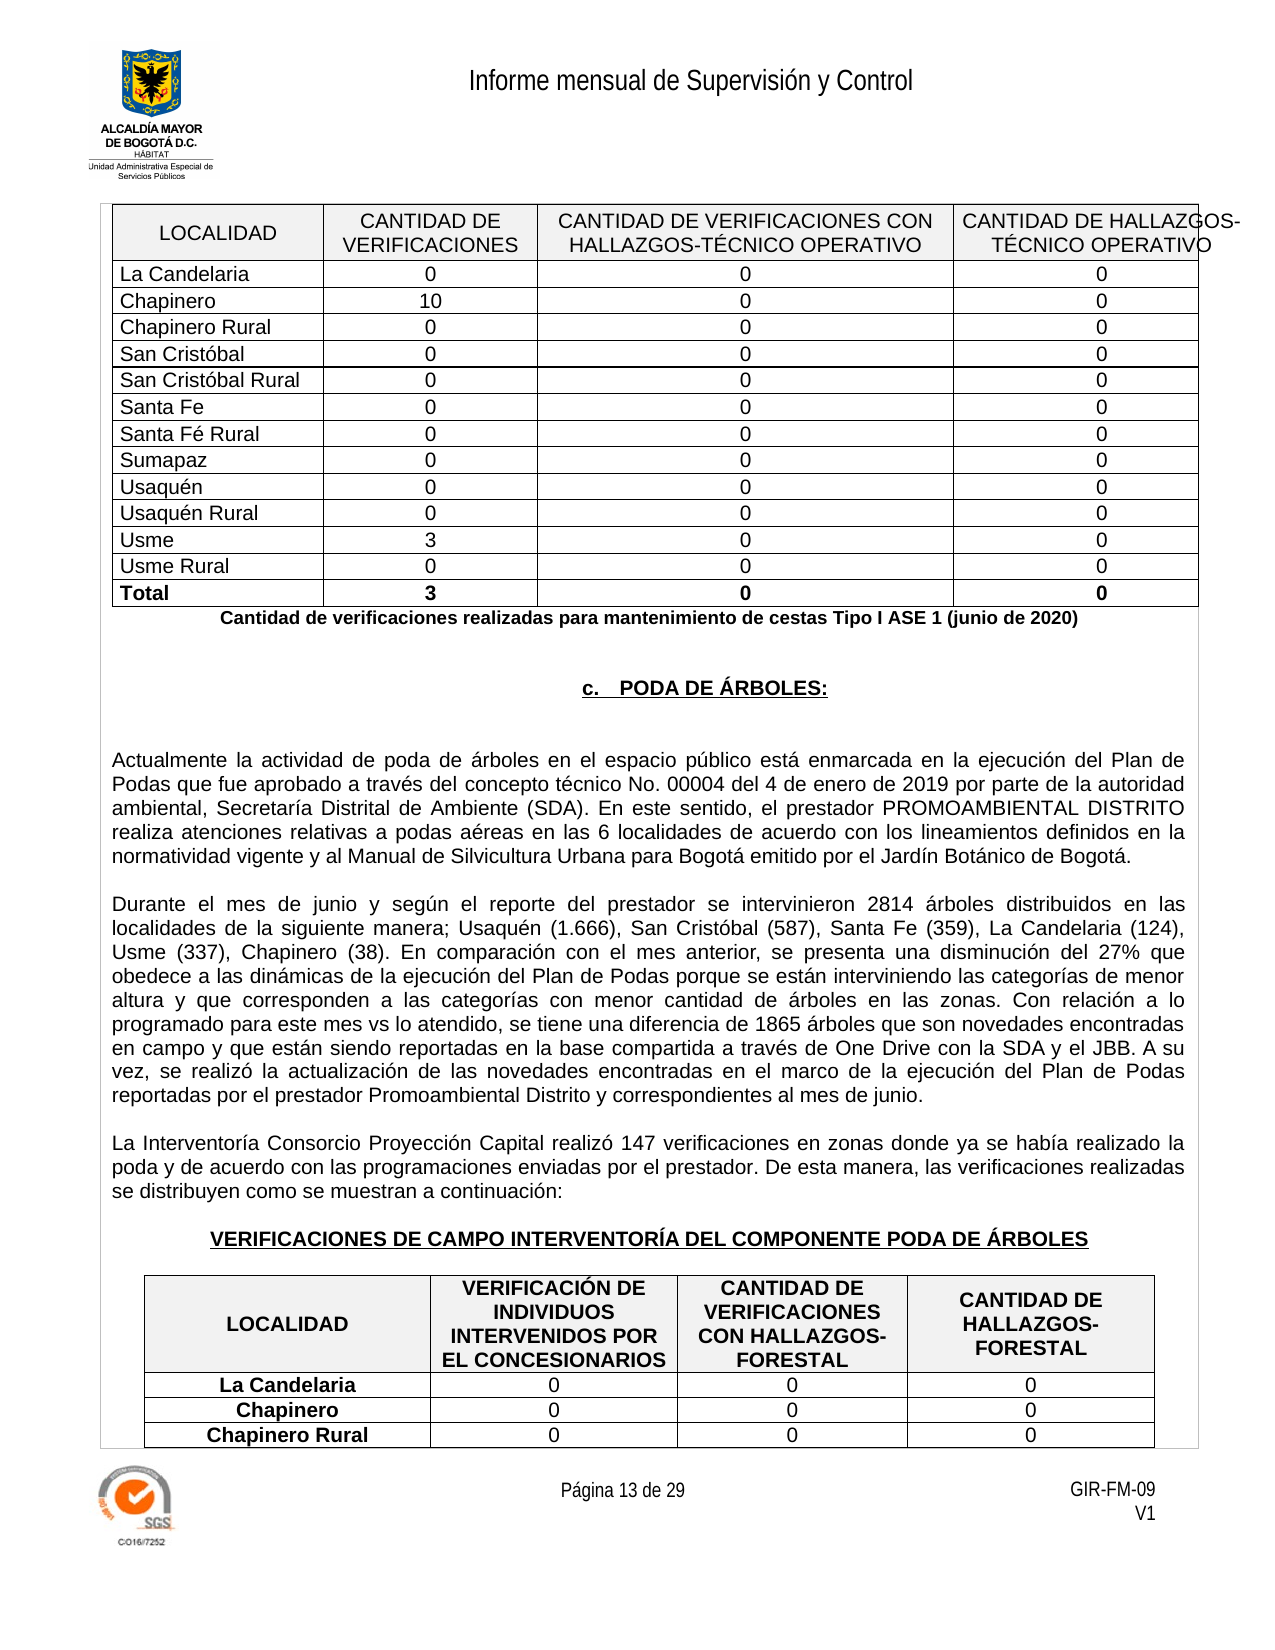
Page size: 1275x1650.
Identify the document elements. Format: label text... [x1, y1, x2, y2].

picture [88, 1457, 180, 1549]
picture [88, 41, 220, 179]
